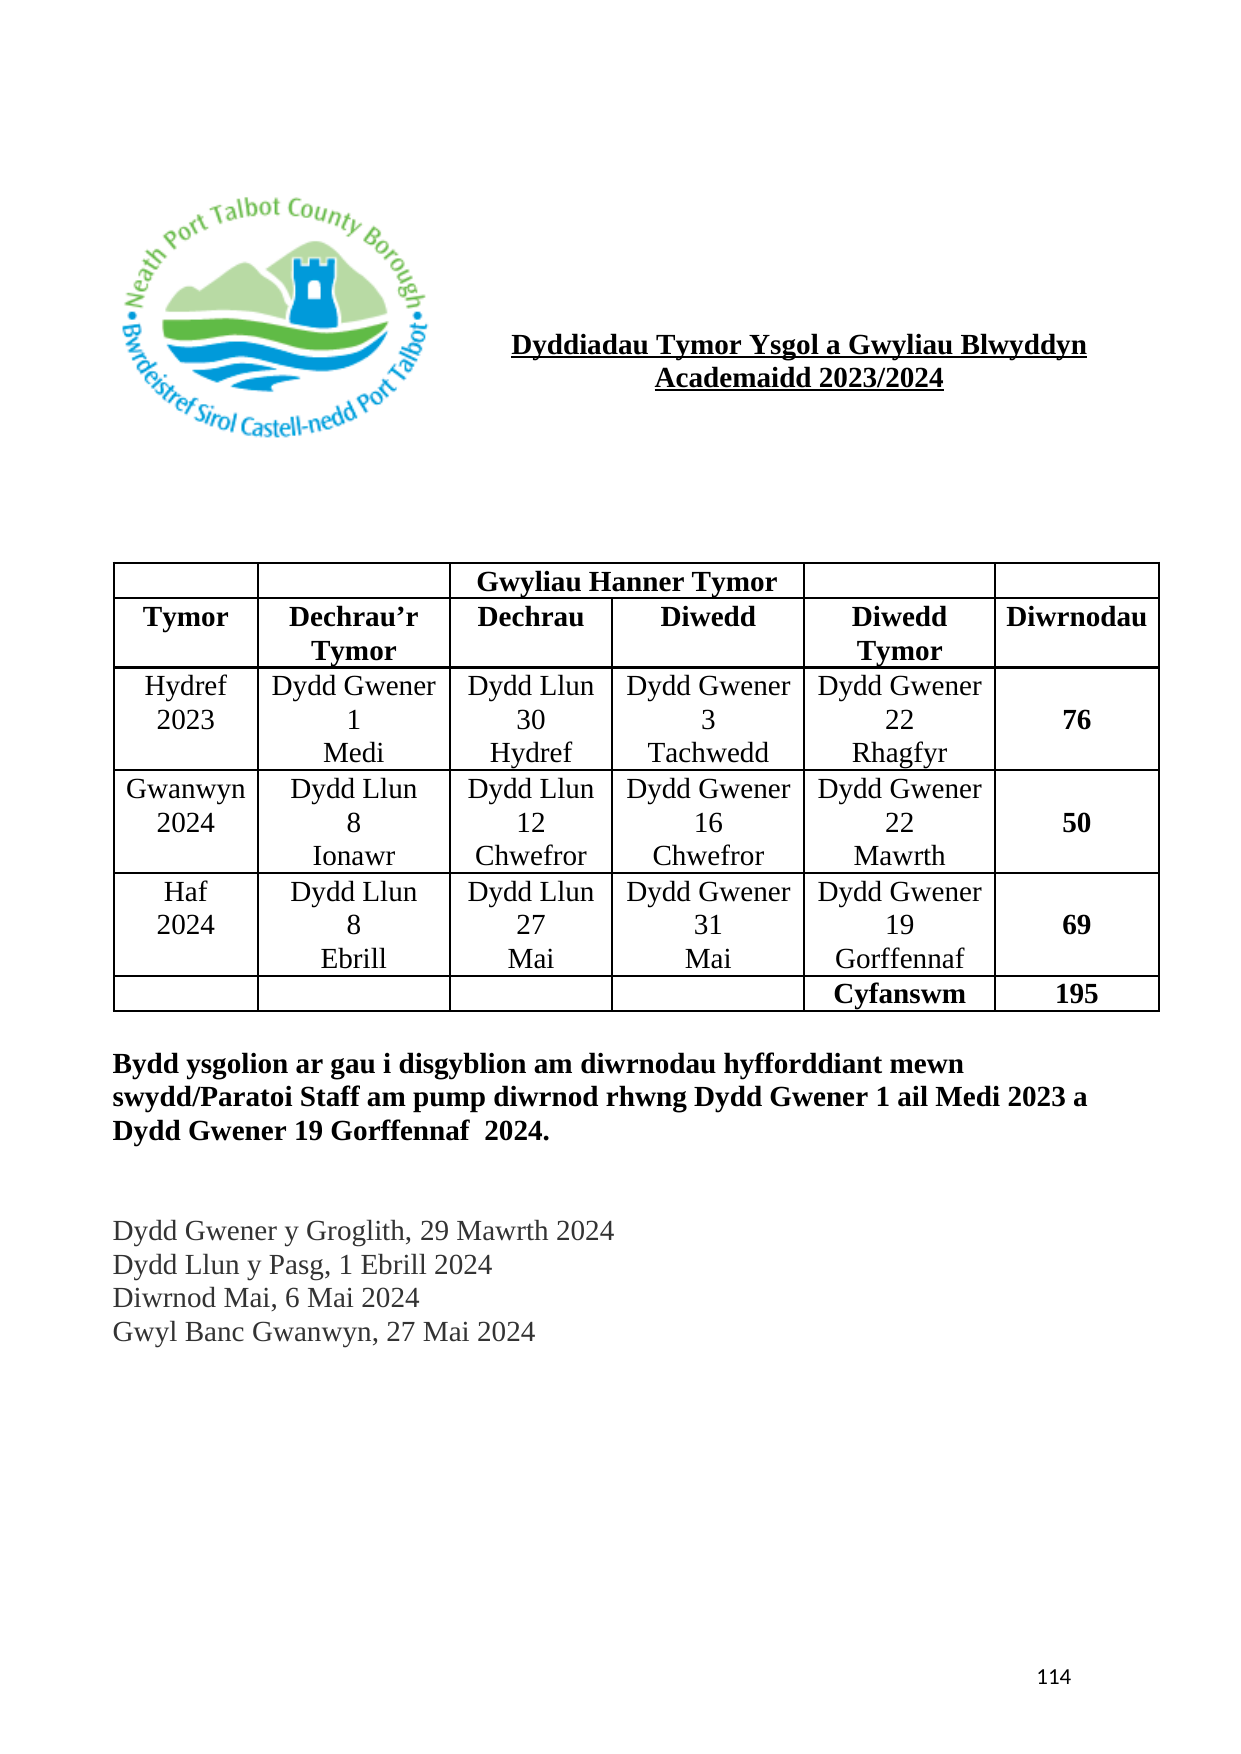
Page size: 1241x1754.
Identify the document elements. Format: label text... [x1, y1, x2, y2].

table_cell Dydd Gwener 19 Gorffennaf [805, 874, 994, 974]
table_cell Dydd Llun 8 Ebrill [259, 874, 449, 974]
table_header [996, 564, 1158, 597]
table_cell Dydd Llun 8 Ionawr [259, 771, 449, 872]
table_header [115, 564, 257, 597]
table_cell Dydd Llun 30 Hydref [451, 669, 611, 769]
table_cell Gwanwyn 2024 [115, 771, 257, 872]
table_cell Cyfanswm [805, 977, 994, 1010]
table_cell Diwrnodau [996, 599, 1158, 666]
table_cell Dydd Llun 12 Chwefror [451, 771, 611, 872]
text Gwyl Banc Gwanwyn, 27 Mai 2024 [112, 1314, 1128, 1348]
table_cell Hydref 2023 [115, 669, 257, 769]
table_cell 50 [996, 771, 1158, 872]
table_cell 76 [996, 669, 1158, 769]
table_cell Dydd Gwener 1 Medi [259, 669, 449, 769]
table_cell [259, 977, 449, 1010]
table_cell [115, 977, 257, 1010]
table_cell 69 [996, 874, 1158, 974]
table_cell Dechrau [451, 599, 611, 666]
table_cell [451, 977, 611, 1010]
table_header [805, 564, 994, 597]
table_header [259, 564, 449, 597]
table_cell Diwedd [613, 599, 803, 666]
table_cell Diwedd Tymor [805, 599, 994, 666]
table_cell Dydd Llun 27 Mai [451, 874, 611, 974]
table_cell Dydd Gwener 3 Tachwedd [613, 669, 803, 769]
table_cell Dechrau’r Tymor [259, 599, 449, 666]
table_header Gwyliau Hanner Tymor [451, 564, 803, 597]
text Dydd Gwener y Groglith, 29 Mawrth 2024 [112, 1213, 1128, 1247]
text Diwrnod Mai, 6 Mai 2024 [112, 1281, 1128, 1314]
table_cell Haf 2024 [115, 874, 257, 974]
text Bydd ysgolion ar gau i disgyblion am diwrnodau hyfforddiant mewn swydd/Paratoi Staff am pump diwrnod rhwng Dydd Gwener 1 ail Medi 2023 a Dydd Gwener 19 Gorffennaf 2024. [112, 1046, 1128, 1146]
table_cell Tymor [115, 599, 257, 666]
table_cell Dydd Gwener 22 Mawrth [805, 771, 994, 872]
table_cell Dydd Gwener 31 Mai [613, 874, 803, 974]
text Dyddiadau Tymor Ysgol a Gwyliau Blwyddyn Academaidd 2023/2024 [452, 327, 1128, 394]
text Dydd Llun y Pasg, 1 Ebrill 2024 [112, 1247, 1128, 1281]
table_cell Dydd Gwener 22 Rhagfyr [805, 669, 994, 769]
table_cell [613, 977, 803, 1010]
table_cell 195 [996, 977, 1158, 1010]
table_cell Dydd Gwener 16 Chwefror [613, 771, 803, 872]
